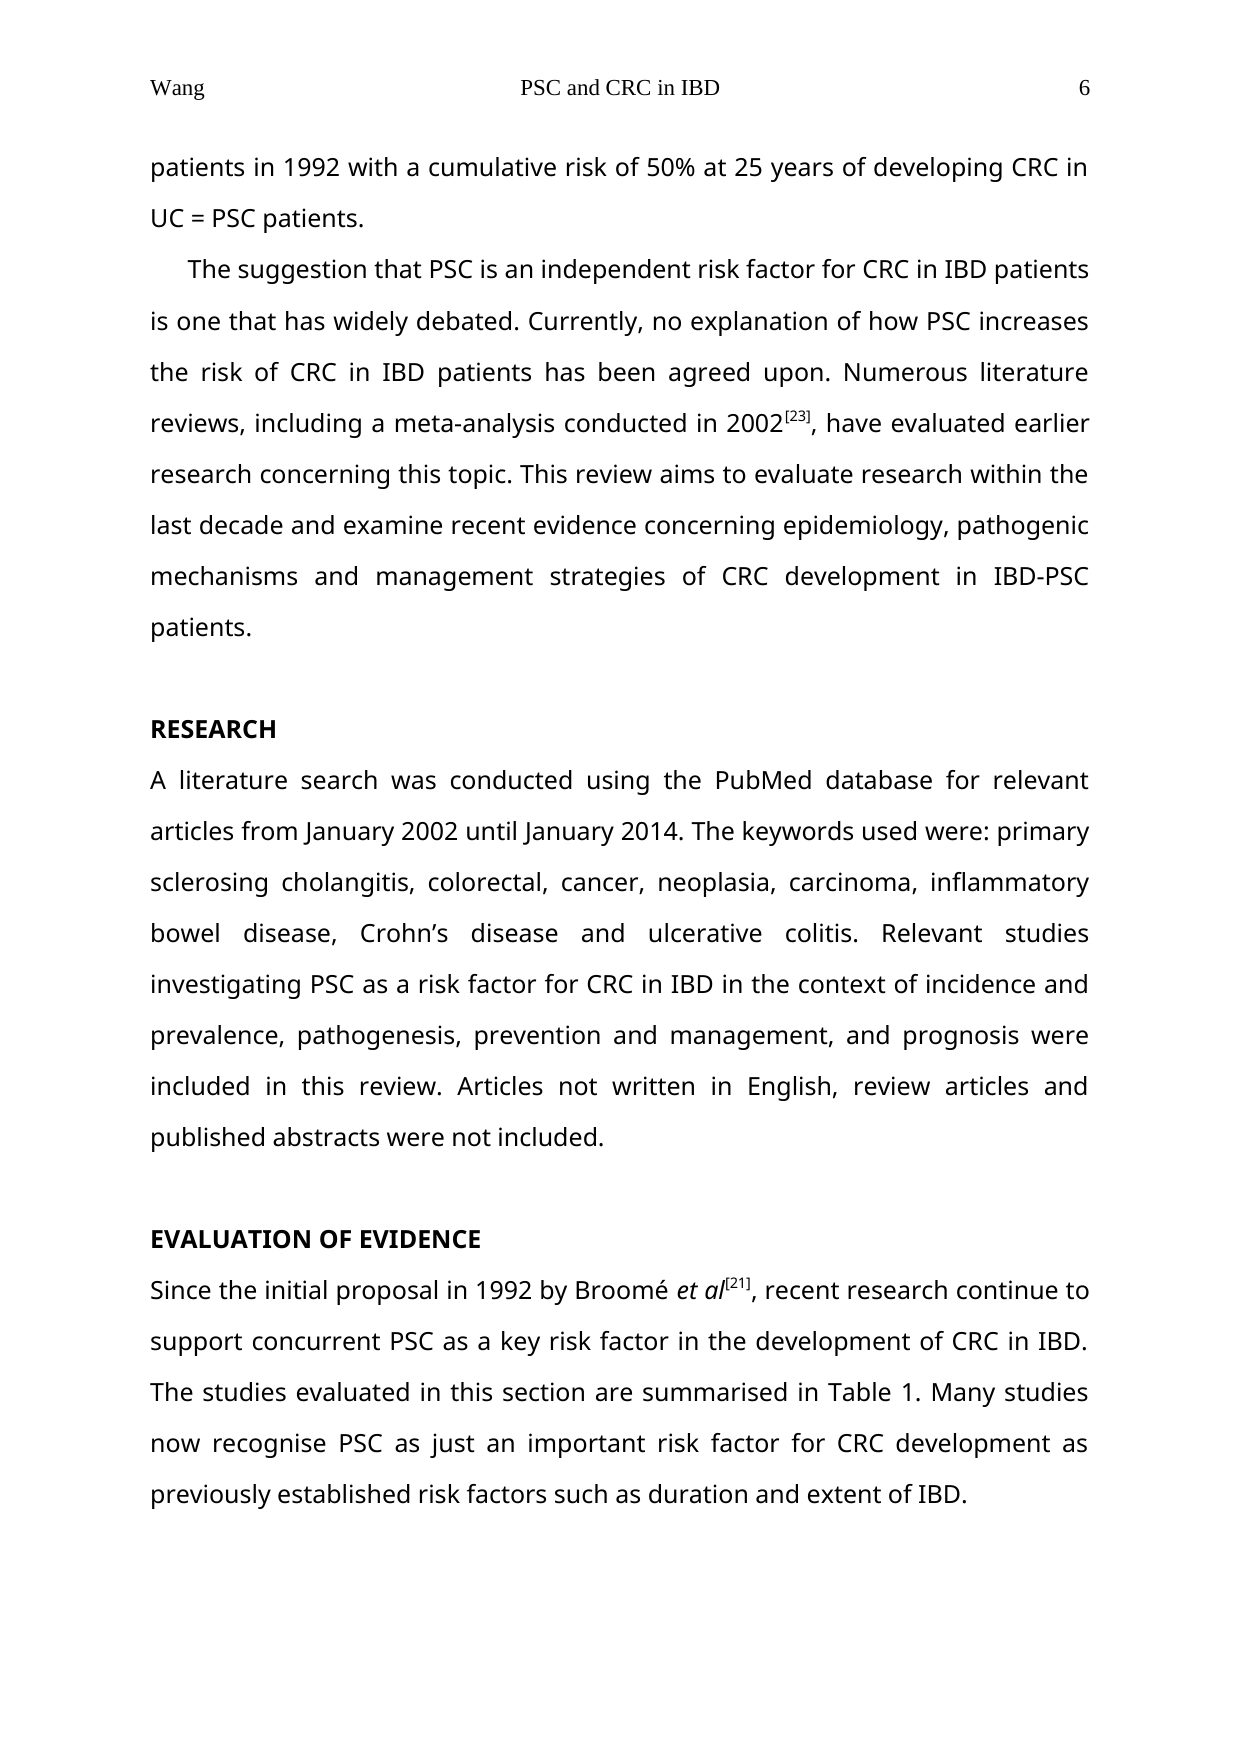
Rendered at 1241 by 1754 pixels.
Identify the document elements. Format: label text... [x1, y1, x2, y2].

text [150, 150, 1090, 235]
text RESEARCH [150, 711, 1090, 746]
text EVALUATION OF EVIDENCE [150, 1222, 1090, 1256]
text The suggestion that PSC is an independent risk factor for CRC in IBD patients is one that has widely debated. Currently, no explanation of how PSC increases the risk of CRC in IBD patients has been agreed upon. Numerous literature reviews, including a meta-analysis conducted in 2002[23], have evaluated earlier research concerning this topic. This review aims to evaluate research within the last decade and examine recent evidence concerning epidemiology, pathogenic mechanisms and management strategies of CRC development in IBD-PSC patients. [150, 252, 1090, 643]
text Since the initial proposal in 1992 by Broomé et al[21], recent research continue to support concurrent PSC as a key risk factor in the development of CRC in IBD. The studies evaluated in this section are summarised in Table 1. Many studies now recognise PSC as just an important risk factor for CRC development as previously established risk factors such as duration and extent of IBD. [150, 1273, 1090, 1511]
text A literature search was conducted using the PubMed database for relevant articles from January 2002 until January 2014. The keywords used were: primary sclerosing cholangitis, colorectal, cancer, neoplasia, carcinoma, inflammatory bowel disease, Crohn’s disease and ulcerative colitis. Relevant studies investigating PSC as a risk factor for CRC in IBD in the context of incidence and prevalence, pathogenesis, prevention and management, and prognosis were included in this review. Articles not written in English, review articles and published abstracts were not included. [150, 762, 1090, 1154]
